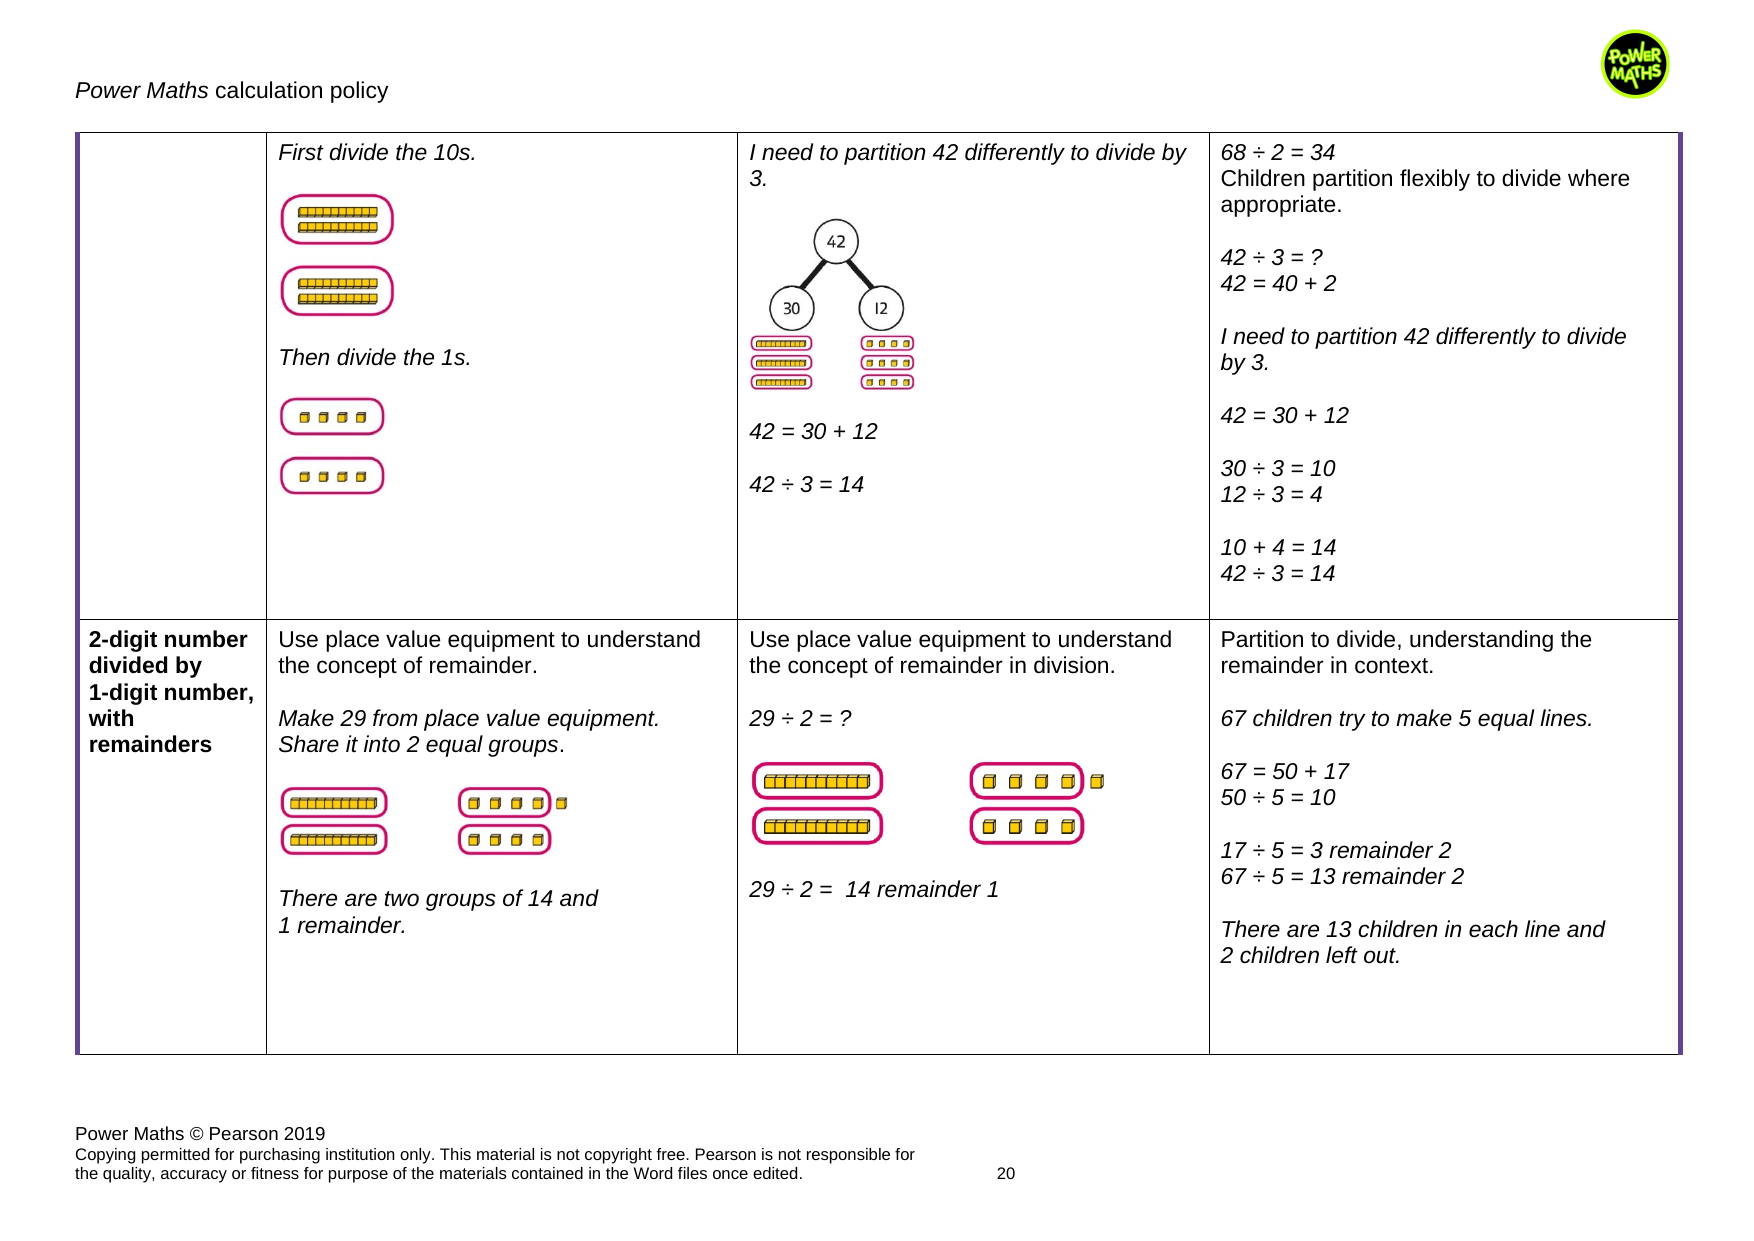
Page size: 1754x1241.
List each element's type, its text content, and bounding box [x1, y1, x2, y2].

table_cell Partition to divide, understanding the remainder in context. 67 children try to make 5 equal lines. 67 = 50 + 17 50 ÷ 5 = 10 17 ÷ 5 = 3 remainder 2 67 ÷ 5 = 13 remainder 2 There are 13 children in each line and 2 children left out. [1210, 620, 1678, 1053]
picture [749, 757, 1106, 850]
table_cell Use place value equipment to understand the concept of remainder in division. 29 ÷ 2 = ? 29 ÷ 2 = 14 remainder 1 [738, 620, 1209, 1053]
picture [749, 216, 916, 392]
table_cell Use place value equipment to understand the concept of remainder. Make 29 from place value equipment. Share it into 2 equal groups. There are two groups of 14 and 1 remainder. [267, 620, 737, 1053]
picture [278, 396, 386, 496]
picture [278, 191, 396, 318]
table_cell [1210, 133, 1678, 619]
table_cell 2-digit number divided by 1-digit number, with remainders [80, 620, 266, 1053]
picture [278, 783, 569, 859]
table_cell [80, 133, 266, 619]
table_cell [738, 133, 1209, 619]
picture [1600, 29, 1670, 99]
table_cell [267, 133, 737, 619]
